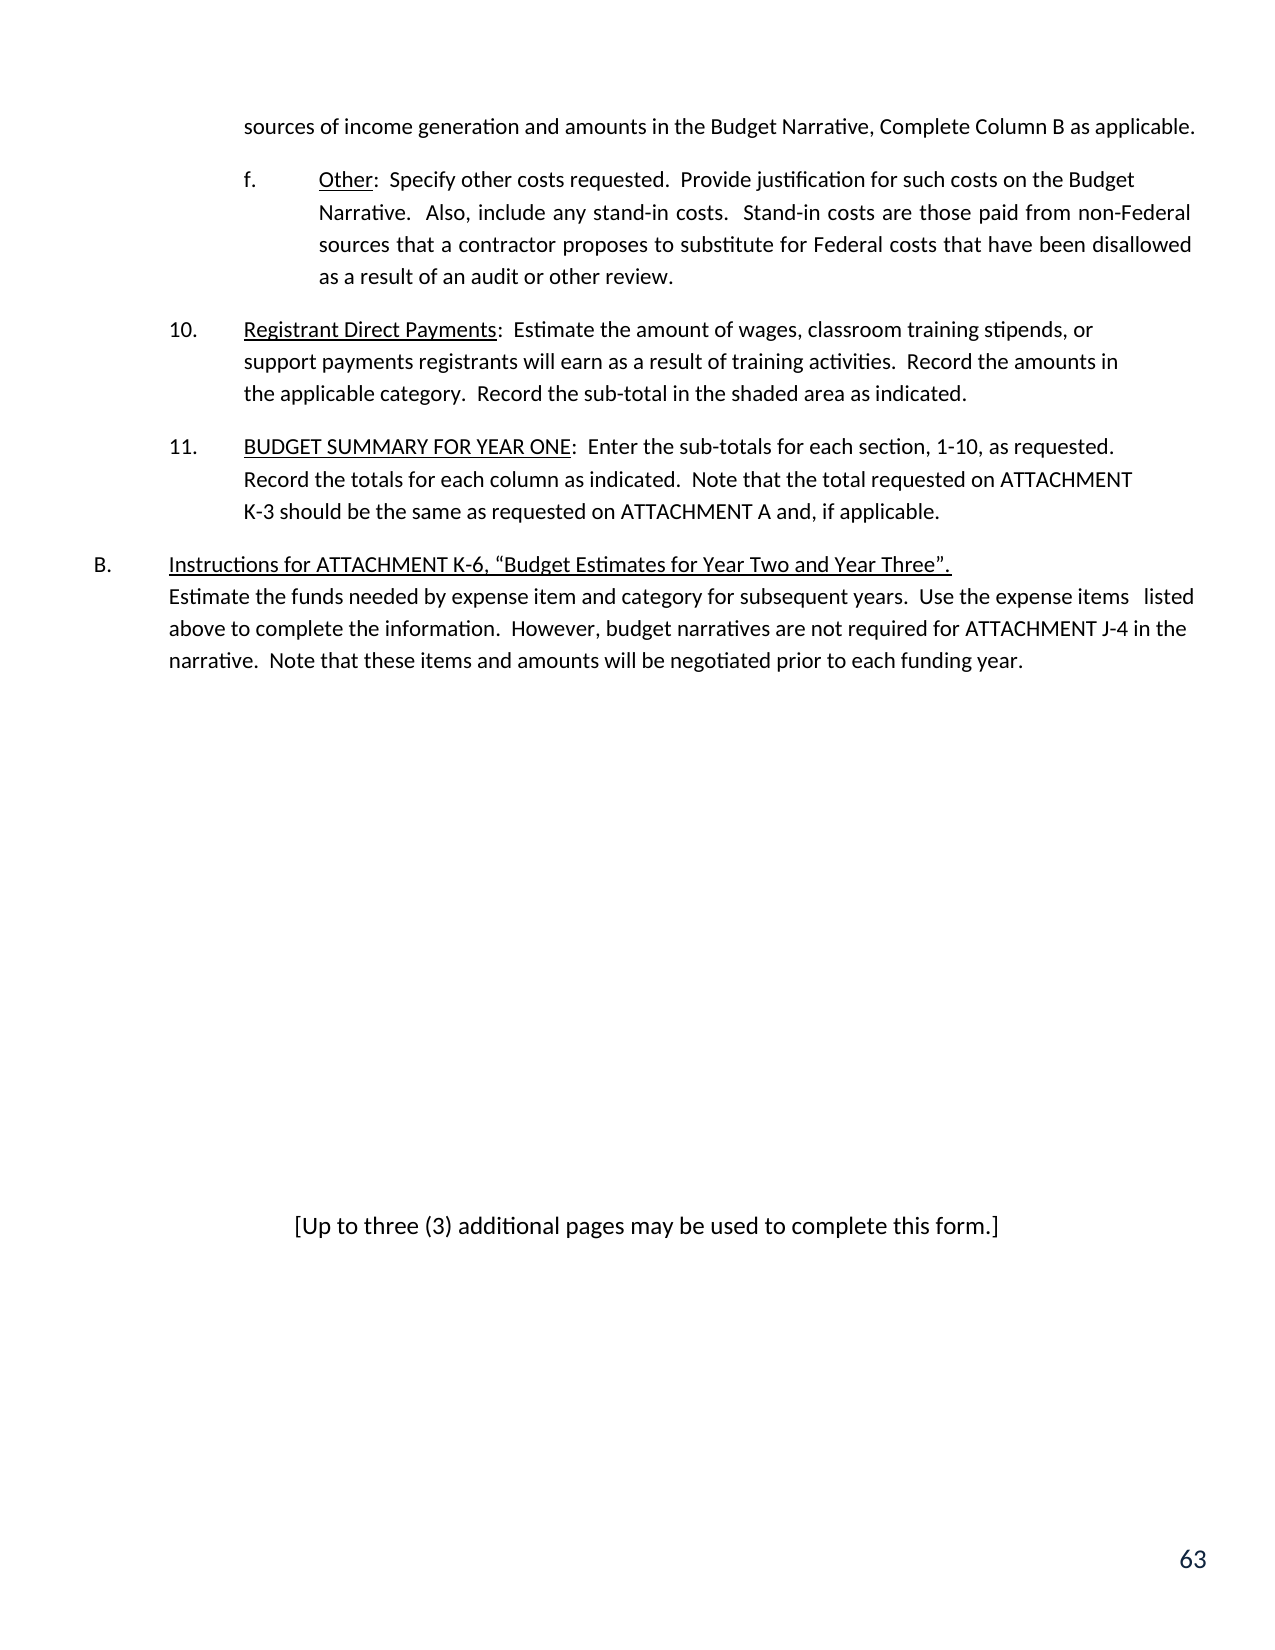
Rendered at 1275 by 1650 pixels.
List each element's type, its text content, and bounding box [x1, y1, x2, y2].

text 11. BUDGET SUMMARY FOR YEAR ONE: Enter the sub-totals for each section, 1-10, as requested. Record the totals for each column as indicated. Note that the total requested on ATTACHMENT K-3 should be the same as requested on ATTACHMENT A and, if applicable. [94, 432, 1200, 525]
text B. Instructions for ATTACHMENT K-6, “Budget Estimates for Year Two and Year Three”. Estimate the funds needed by expense item and category for subsequent years. Use the expense items listed above to complete the information. However, budget narratives are not required for ATTACHMENT J-4 in the narrative. Note that these items and amounts will be negotiated prior to each funding year. [94, 550, 1200, 674]
text f. Other: Specify other costs requested. Provide justification for such costs on the Budget Narrative. Also, include any stand-in costs. Stand-in costs are those paid from non-Federal sources that a contractor proposes to substitute for Federal costs that have been disallowed as a result of an audit or other review. [94, 166, 1200, 290]
text sources of income generation and amounts in the Budget Narrative, Complete Column B as applicable. [94, 112, 1200, 141]
text [Up to three (3) additional pages may be used to complete this form.] [94, 1210, 1200, 1241]
text 10. Registrant Direct Payments: Estimate the amount of wages, classroom training stipends, or support payments registrants will earn as a result of training activities. Record the amounts in the applicable category. Record the sub-total in the shaded area as indicated. [94, 315, 1200, 407]
